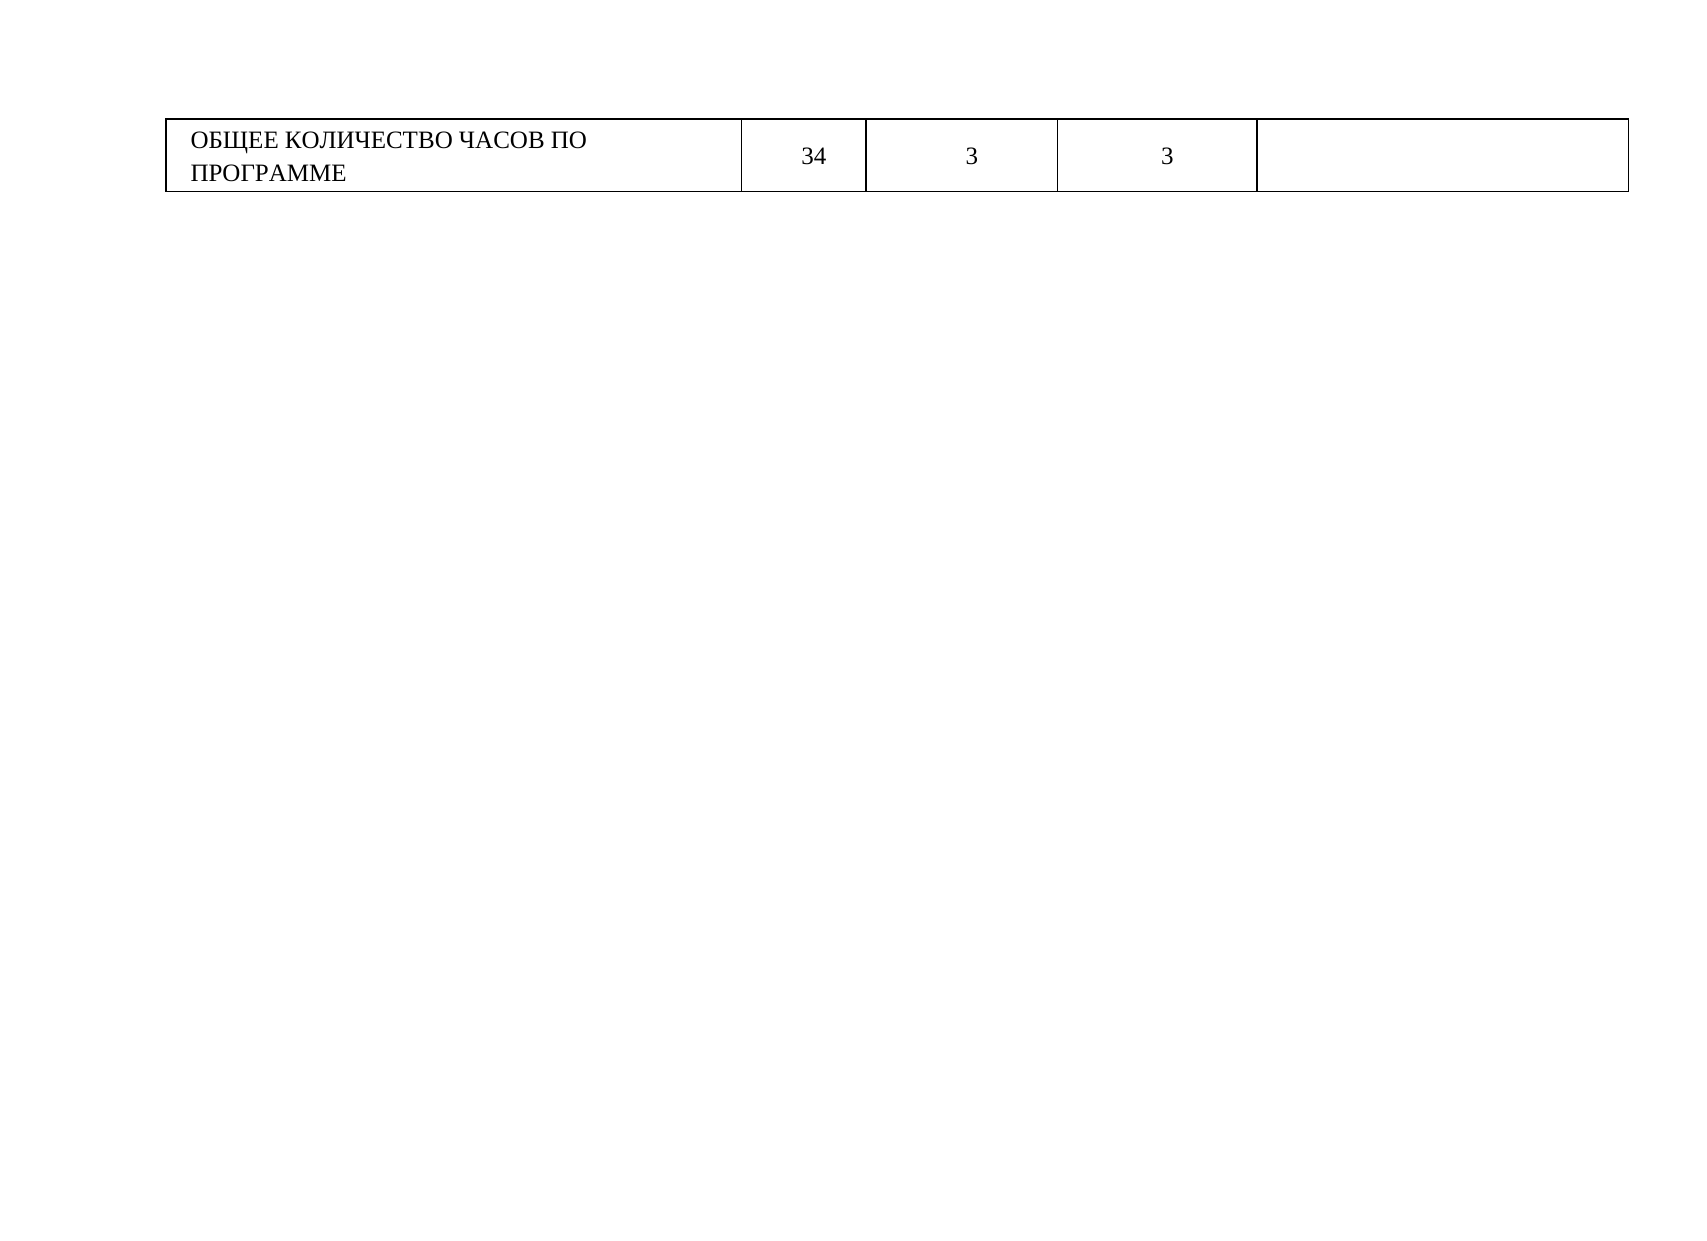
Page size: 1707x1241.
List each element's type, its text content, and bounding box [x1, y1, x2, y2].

table_cell 3 [1058, 120, 1256, 191]
table_cell 3 [867, 120, 1057, 191]
table_cell [1258, 120, 1628, 191]
table_cell ОБЩЕЕ КОЛИЧЕСТВО ЧАСОВ ПО ПРОГРАММЕ [167, 120, 741, 191]
table_cell 34 [742, 120, 865, 191]
